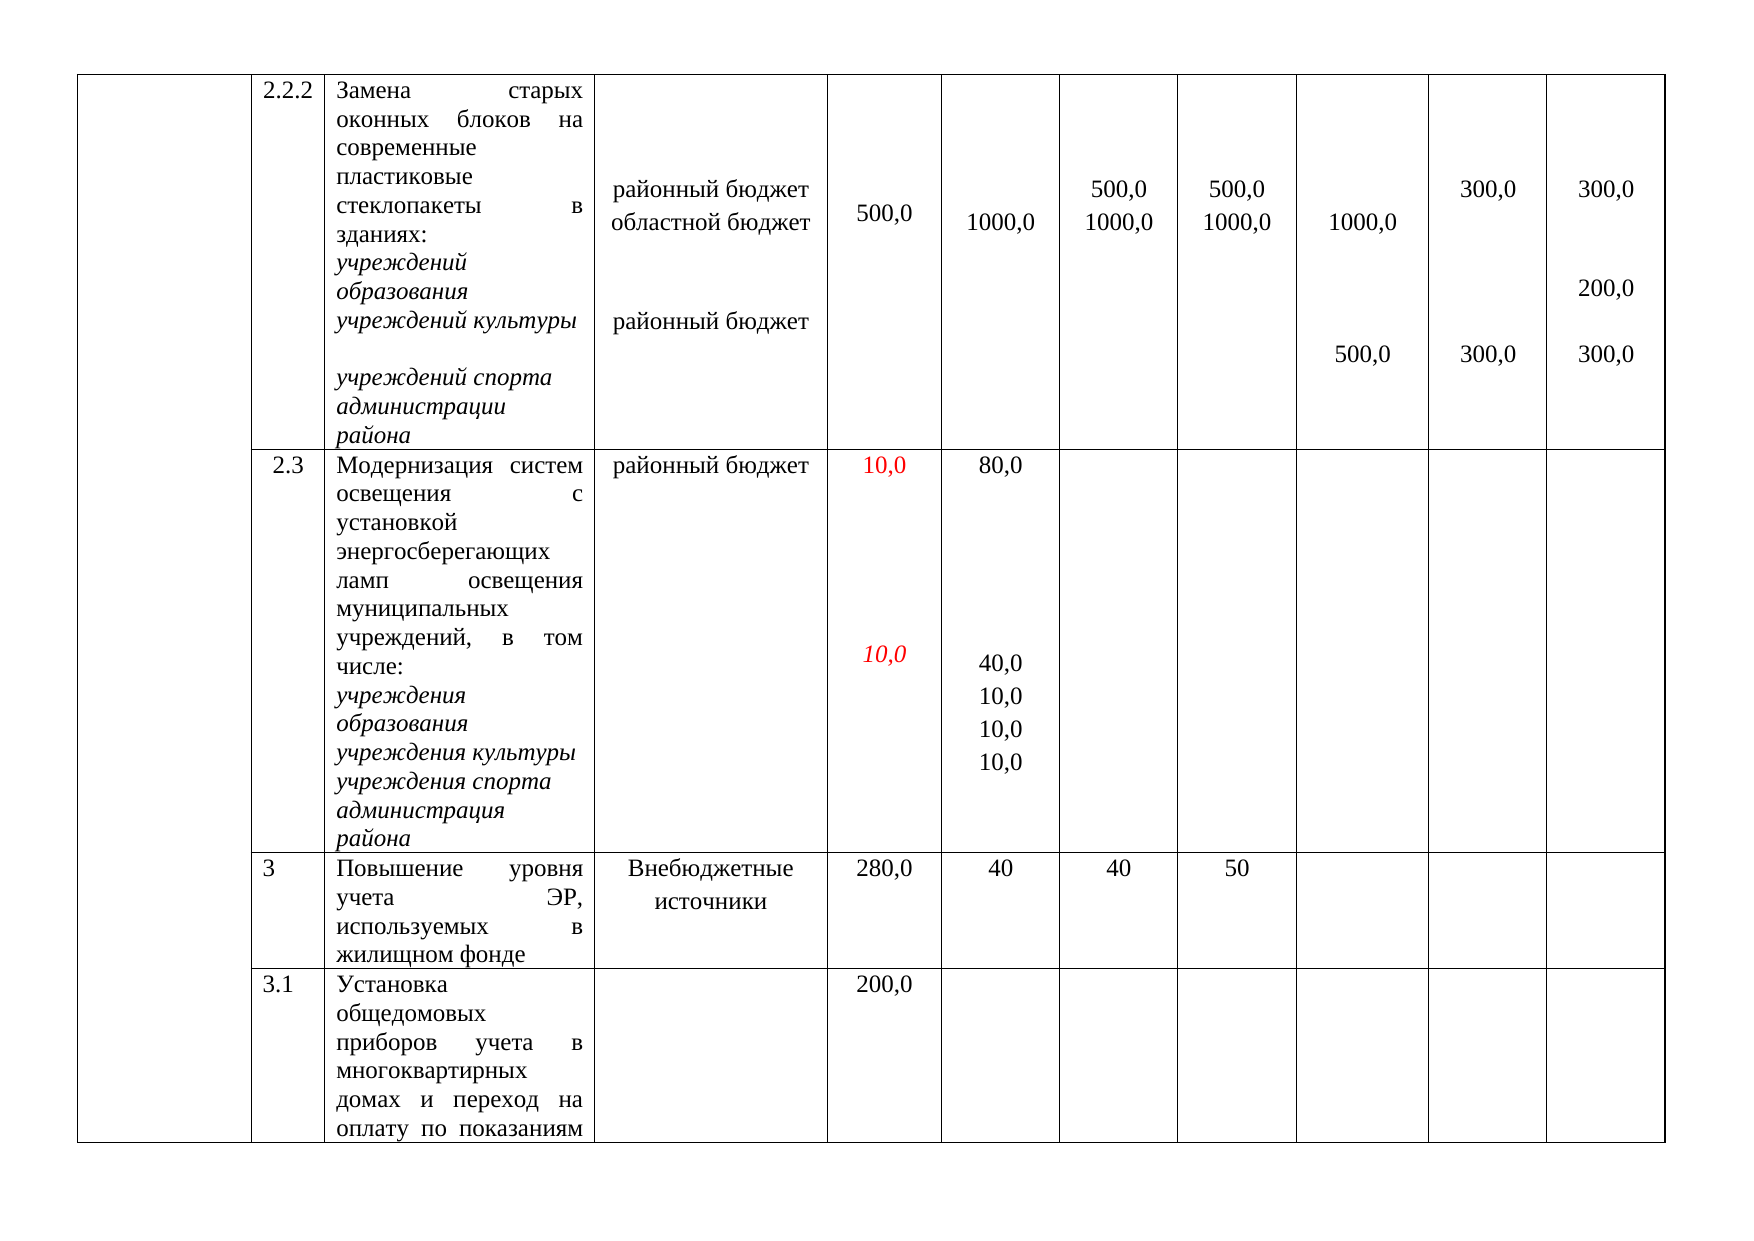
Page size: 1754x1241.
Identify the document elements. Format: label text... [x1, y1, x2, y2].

table_cell [595, 969, 827, 1142]
table_cell 1000,0 500,0 [1297, 75, 1428, 449]
table_cell [1297, 853, 1428, 968]
table_cell [1178, 969, 1296, 1142]
table_cell 1000,0 [942, 75, 1059, 449]
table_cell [325, 969, 594, 1142]
table_cell районный бюджет [595, 450, 827, 852]
table_cell 2.3 [252, 450, 324, 852]
table_cell [1429, 969, 1546, 1142]
table_cell 10,0 10,0 [828, 450, 941, 852]
table_cell [1429, 450, 1546, 852]
table_cell 40 [1060, 853, 1177, 968]
table_cell [1547, 853, 1664, 968]
table_cell 500,0 [828, 75, 941, 449]
table_cell [1547, 450, 1664, 852]
table_cell Повышение уровня учета ЭР, используемых в жилищном фонде [325, 853, 594, 968]
table_cell [1297, 969, 1428, 1142]
table_cell 2.2.2 [252, 75, 324, 449]
table_cell [1547, 969, 1664, 1142]
table_cell 280,0 [828, 853, 941, 968]
table_cell 80,0 40,0 10,0 10,0 10,0 [942, 450, 1059, 852]
table_cell [1429, 853, 1546, 968]
table_cell 50 [1178, 853, 1296, 968]
table_cell [78, 75, 251, 1142]
table_cell Внебюджетные источники [595, 853, 827, 968]
table_cell 3 [252, 853, 324, 968]
table_cell Замена старых оконных блоков на современные пластиковые стеклопакеты в зданиях: учреждений образования учреждений культуры учреждений спорта администрации района [325, 75, 594, 449]
table_cell 500,0 1000,0 [1178, 75, 1296, 449]
table_cell 500,0 1000,0 [1060, 75, 1177, 449]
table_cell Модернизация систем освещения с установкой энергосберегающих ламп освещения муниципальных учреждений, в том числе: учреждения образования учреждения культуры учреждения спорта администрация района [325, 450, 594, 852]
table_cell районный бюджет областной бюджет районный бюджет [595, 75, 827, 449]
table_cell 40 [942, 853, 1059, 968]
table_cell 200,0 [828, 969, 941, 1142]
table_cell [1178, 450, 1296, 852]
table_cell 300,0 200,0 300,0 [1547, 75, 1664, 449]
table_cell [1297, 450, 1428, 852]
table_cell 3.1 [252, 969, 324, 1142]
table_cell [1060, 450, 1177, 852]
table_cell [1060, 969, 1177, 1142]
table_cell [942, 969, 1059, 1142]
table_cell 300,0 300,0 [1429, 75, 1546, 449]
